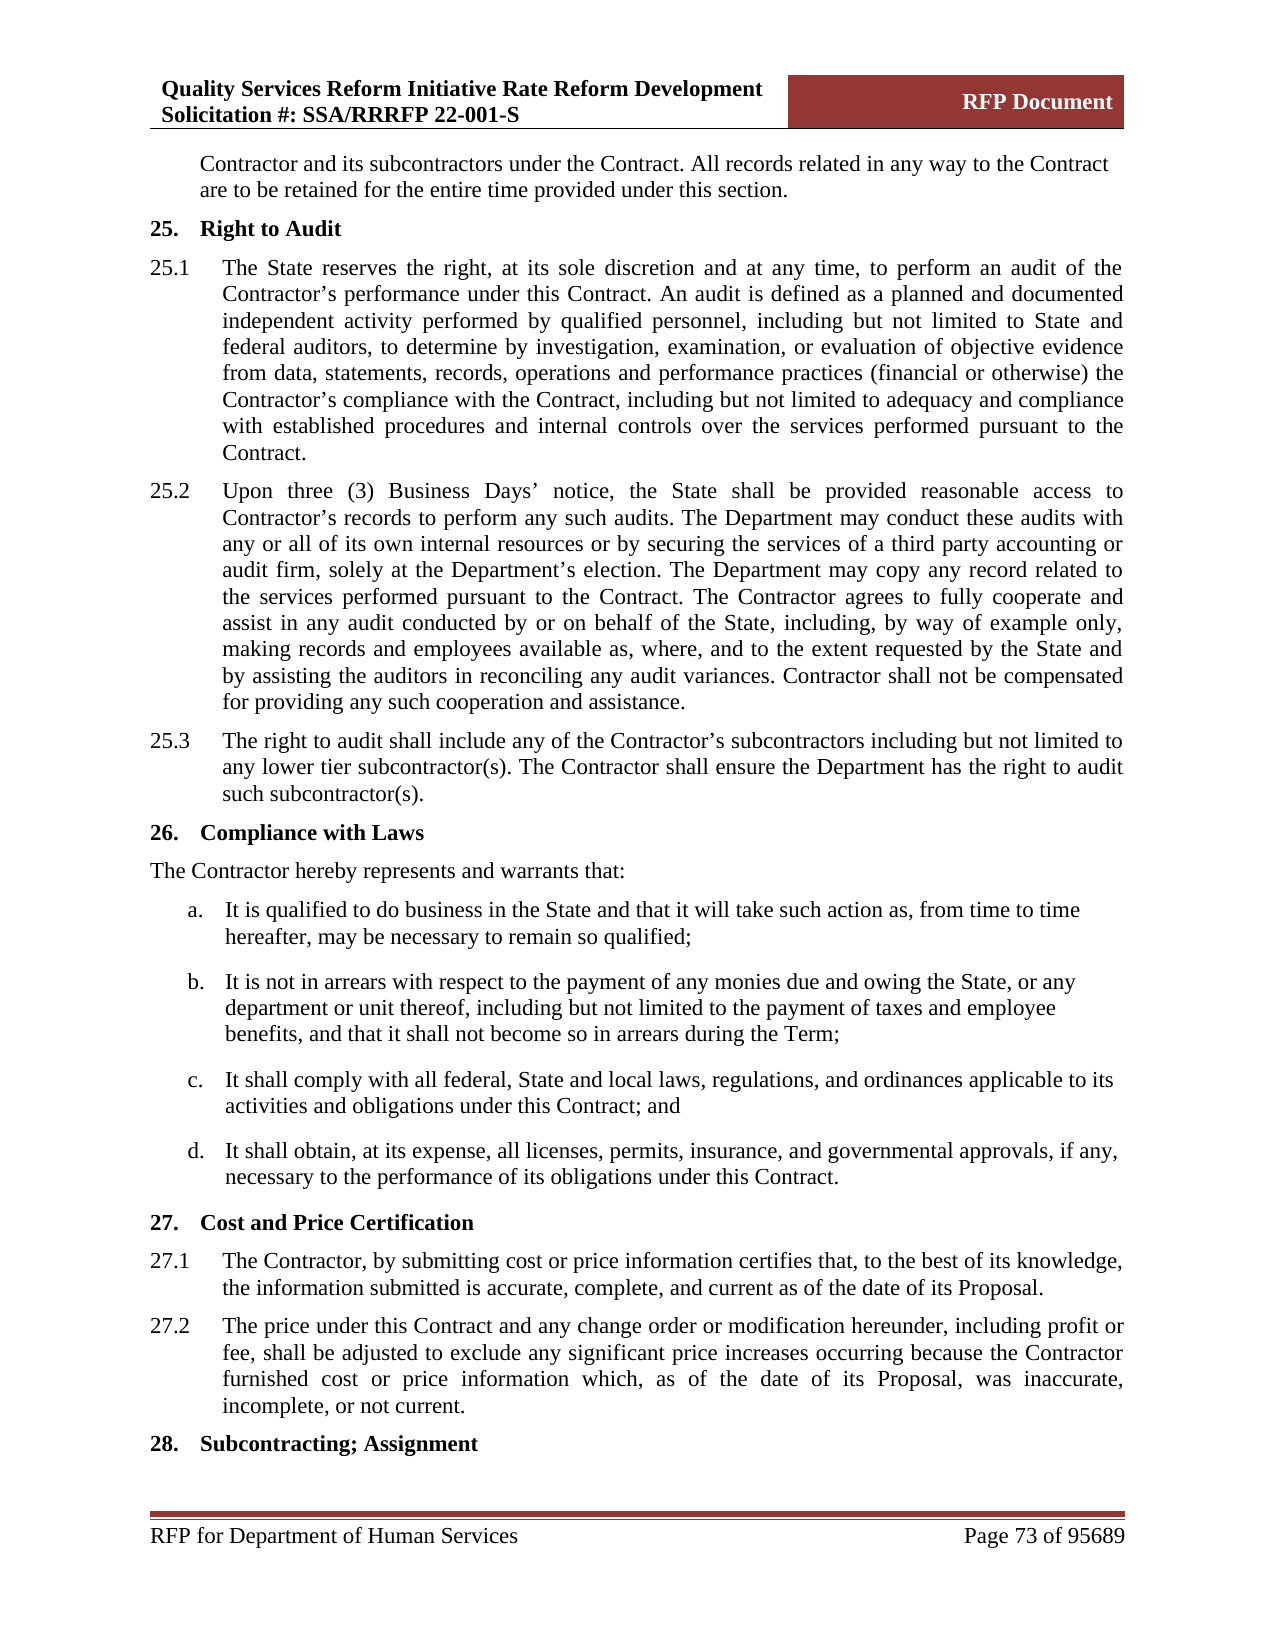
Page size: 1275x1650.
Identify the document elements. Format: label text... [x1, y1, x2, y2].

list It is qualified to do business in the State and that it will take such action as, from time to time hereafter, may be necessary to remain so qualified; [187, 896, 1125, 949]
text 27. Cost and Price Certification [150, 1208, 1125, 1235]
text 28. Subcontracting; Assignment [150, 1431, 1125, 1457]
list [199, 150, 1125, 203]
list It shall obtain, at its expense, all licenses, permits, insurance, and governmental approvals, if any, necessary to the performance of its obligations under this Contract. [187, 1137, 1125, 1190]
text 25. Right to Audit [150, 215, 1125, 242]
text 26. Compliance with Laws [150, 819, 1125, 845]
list It shall comply with all federal, State and local laws, regulations, and ordinances applicable to its activities and obligations under this Contract; and [187, 1066, 1125, 1118]
text The Contractor hereby represents and warrants that: [150, 857, 1125, 884]
text 27.2 The price under this Contract and any change order or modification hereunder, including profit or fee, shall be adjusted to exclude any significant price increases occurring because the Contractor furnished cost or price information which, as of the date of its Proposal, was inaccurate, incomplete, or not current. [150, 1313, 1125, 1418]
text 27.1 The Contractor, by submitting cost or price information certifies that, to the best of its knowledge, the information submitted is accurate, complete, and current as of the date of its Proposal. [150, 1247, 1125, 1300]
list It is not in arrears with respect to the payment of any monies due and owing the State, or any department or unit thereof, including but not limited to the payment of taxes and employee benefits, and that it shall not become so in arrears during the Term; [187, 968, 1125, 1047]
text 25.2 Upon three (3) Business Days’ notice, the State shall be provided reasonable access to Contractor’s records to perform any such audits. The Department may conduct these audits with any or all of its own internal resources or by securing the services of a third party accounting or audit firm, solely at the Department’s election. The Department may copy any record related to the services performed pursuant to the Contract. The Contractor agrees to fully cooperate and assist in any audit conducted by or on behalf of the State, including, by way of example only, making records and employees available as, where, and to the extent requested by the State and by assisting the auditors in reconciling any audit variances. Contractor shall not be compensated for providing any such cooperation and assistance. [150, 477, 1125, 714]
text 25.3 The right to audit shall include any of the Contractor’s subcontractors including but not limited to any lower tier subcontractor(s). The Contractor shall ensure the Department has the right to audit such subcontractor(s). [150, 727, 1125, 806]
text 25.1 The State reserves the right, at its sole discretion and at any time, to perform an audit of the Contractor’s performance under this Contract. An audit is defined as a planned and documented independent activity performed by qualified personnel, including but not limited to State and federal auditors, to determine by investigation, examination, or evaluation of objective evidence from data, statements, records, operations and performance practices (financial or otherwise) the Contractor’s compliance with the Contract, including but not limited to adequacy and compliance with established procedures and internal controls over the services performed pursuant to the Contract. [150, 254, 1125, 465]
